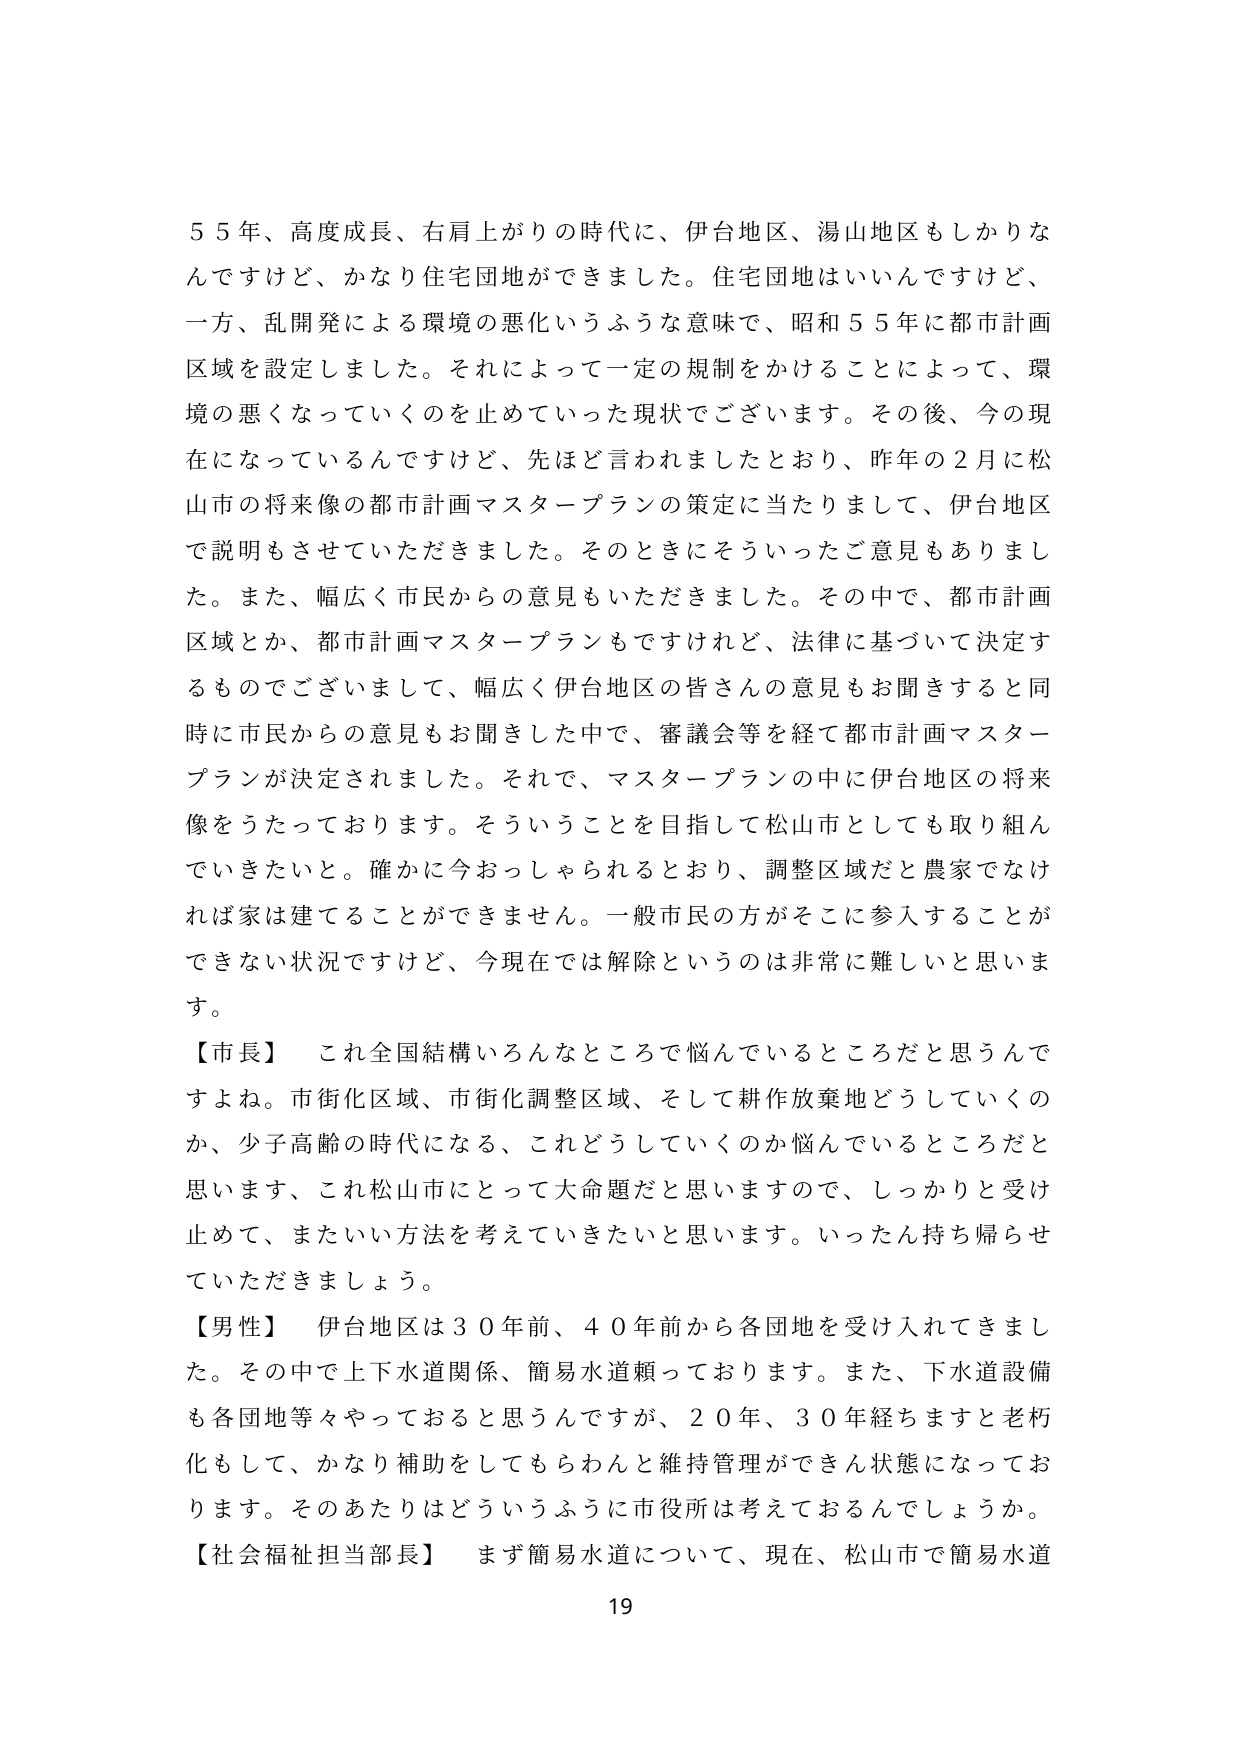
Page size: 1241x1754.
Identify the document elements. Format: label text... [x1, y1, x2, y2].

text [185, 207, 1055, 1029]
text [185, 1531, 1055, 1576]
text 【市長】 これ全国結構いろんなところで悩んでいるところだと思うんですよね。市街化区域、市街化調整区域、そして耕作放棄地どうしていくのか、少子高齢の時代になる、これどうしていくのか悩んでいるところだと思います、これ松山市にとって大命題だと思いますので、しっかりと受け止めて、またいい方法を考えていきたいと思います。いったん持ち帰らせていただきましょう。 [185, 1029, 1055, 1302]
text 【男性】 伊台地区は３０年前、４０年前から各団地を受け入れてきました。その中で上下水道関係、簡易水道頼っております。また、下水道設備も各団地等々やっておると思うんですが、２０年、３０年経ちますと老朽化もして、かなり補助をしてもらわんと維持管理ができん状態になっております。そのあたりはどういうふうに市役所は考えておるんでしょうか。 [185, 1302, 1055, 1531]
